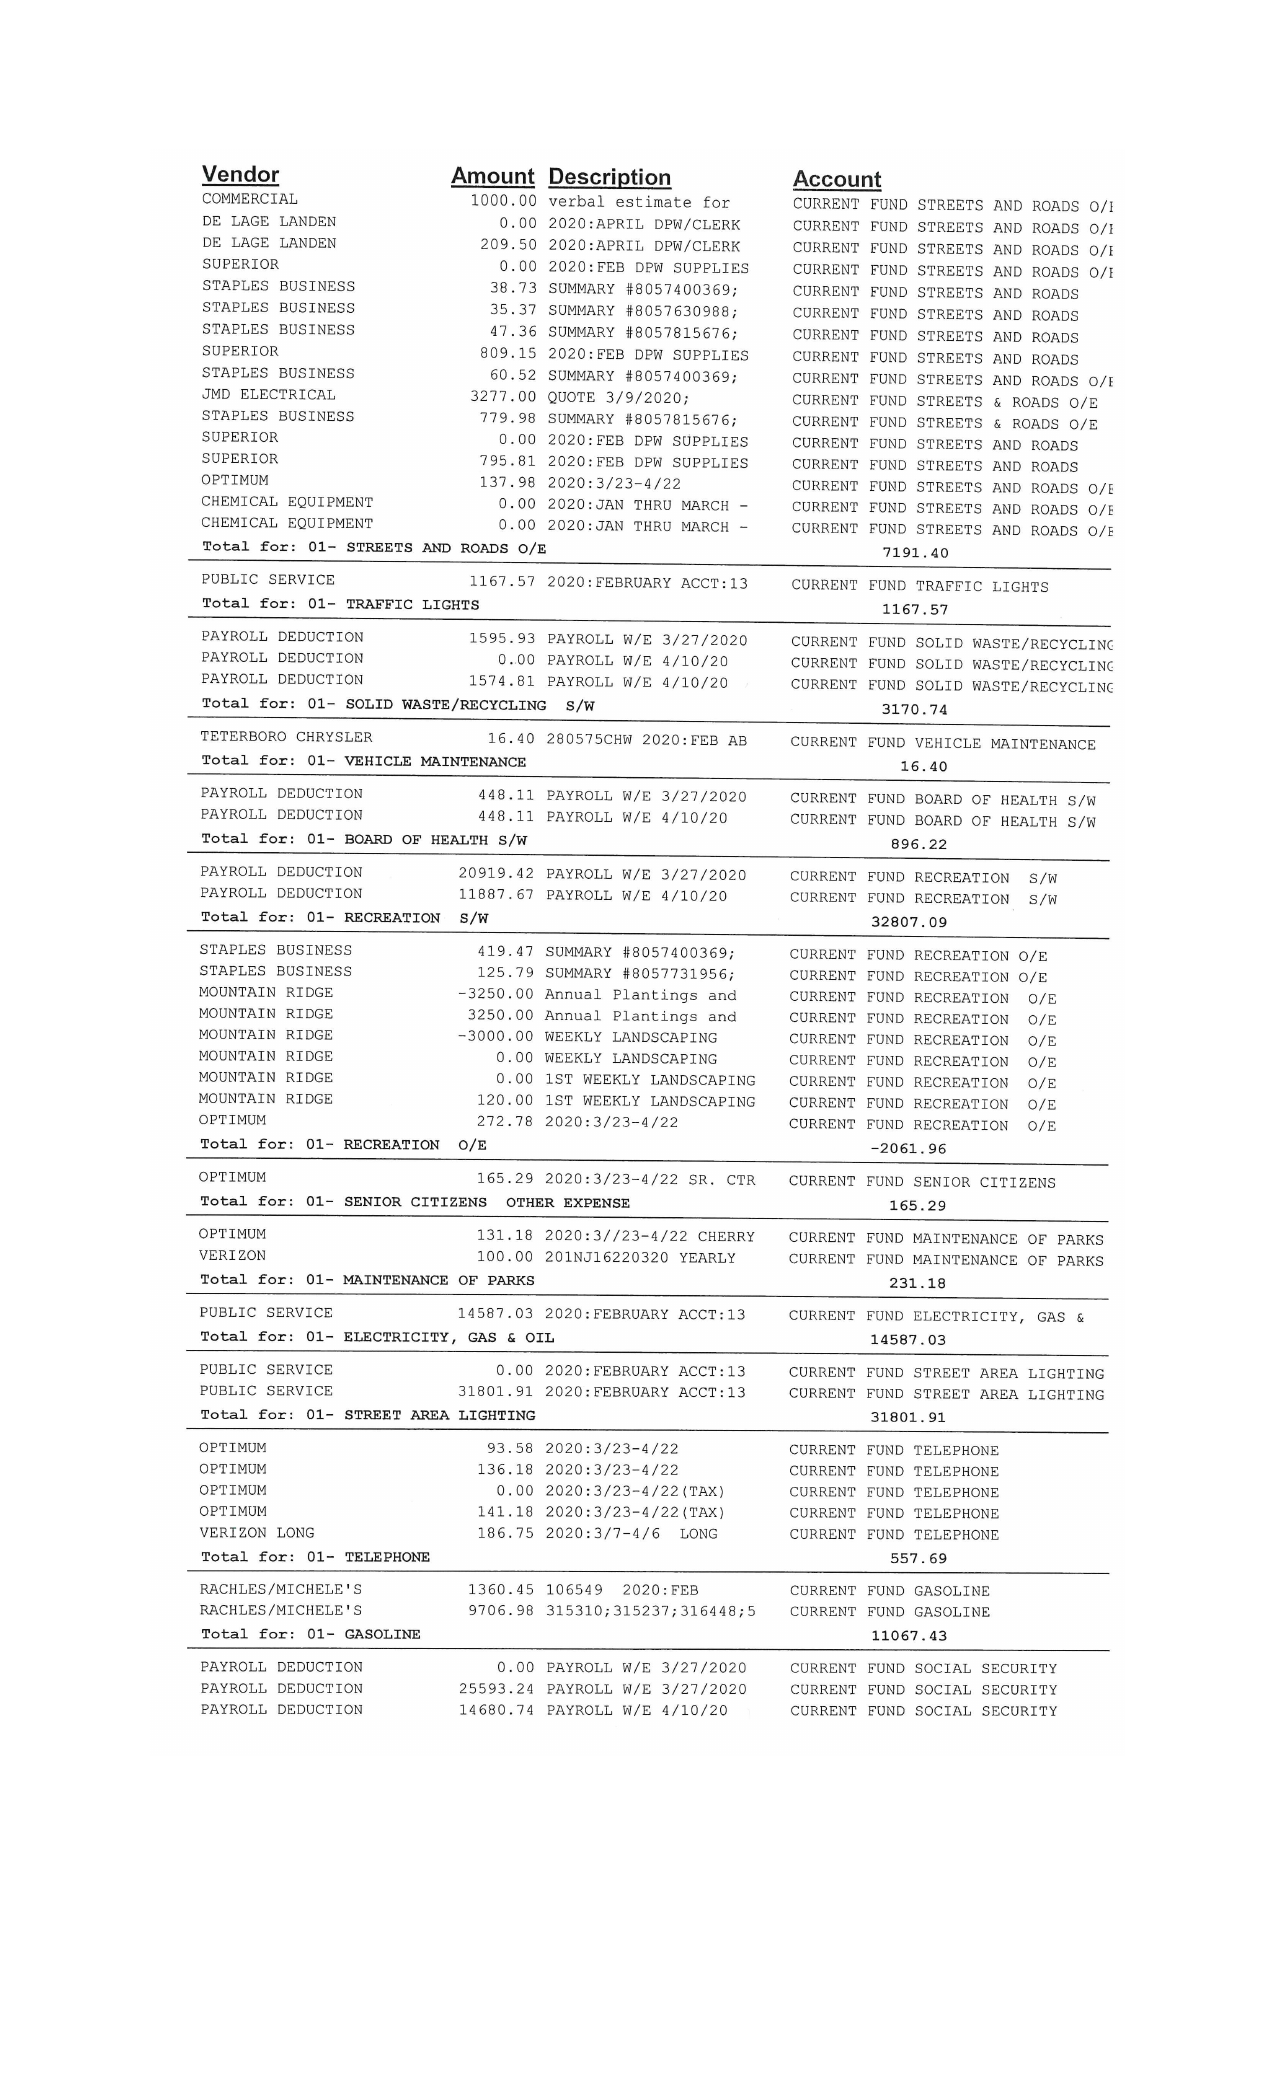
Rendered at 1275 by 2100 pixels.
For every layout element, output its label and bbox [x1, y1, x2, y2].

picture [150, 149, 1125, 1756]
